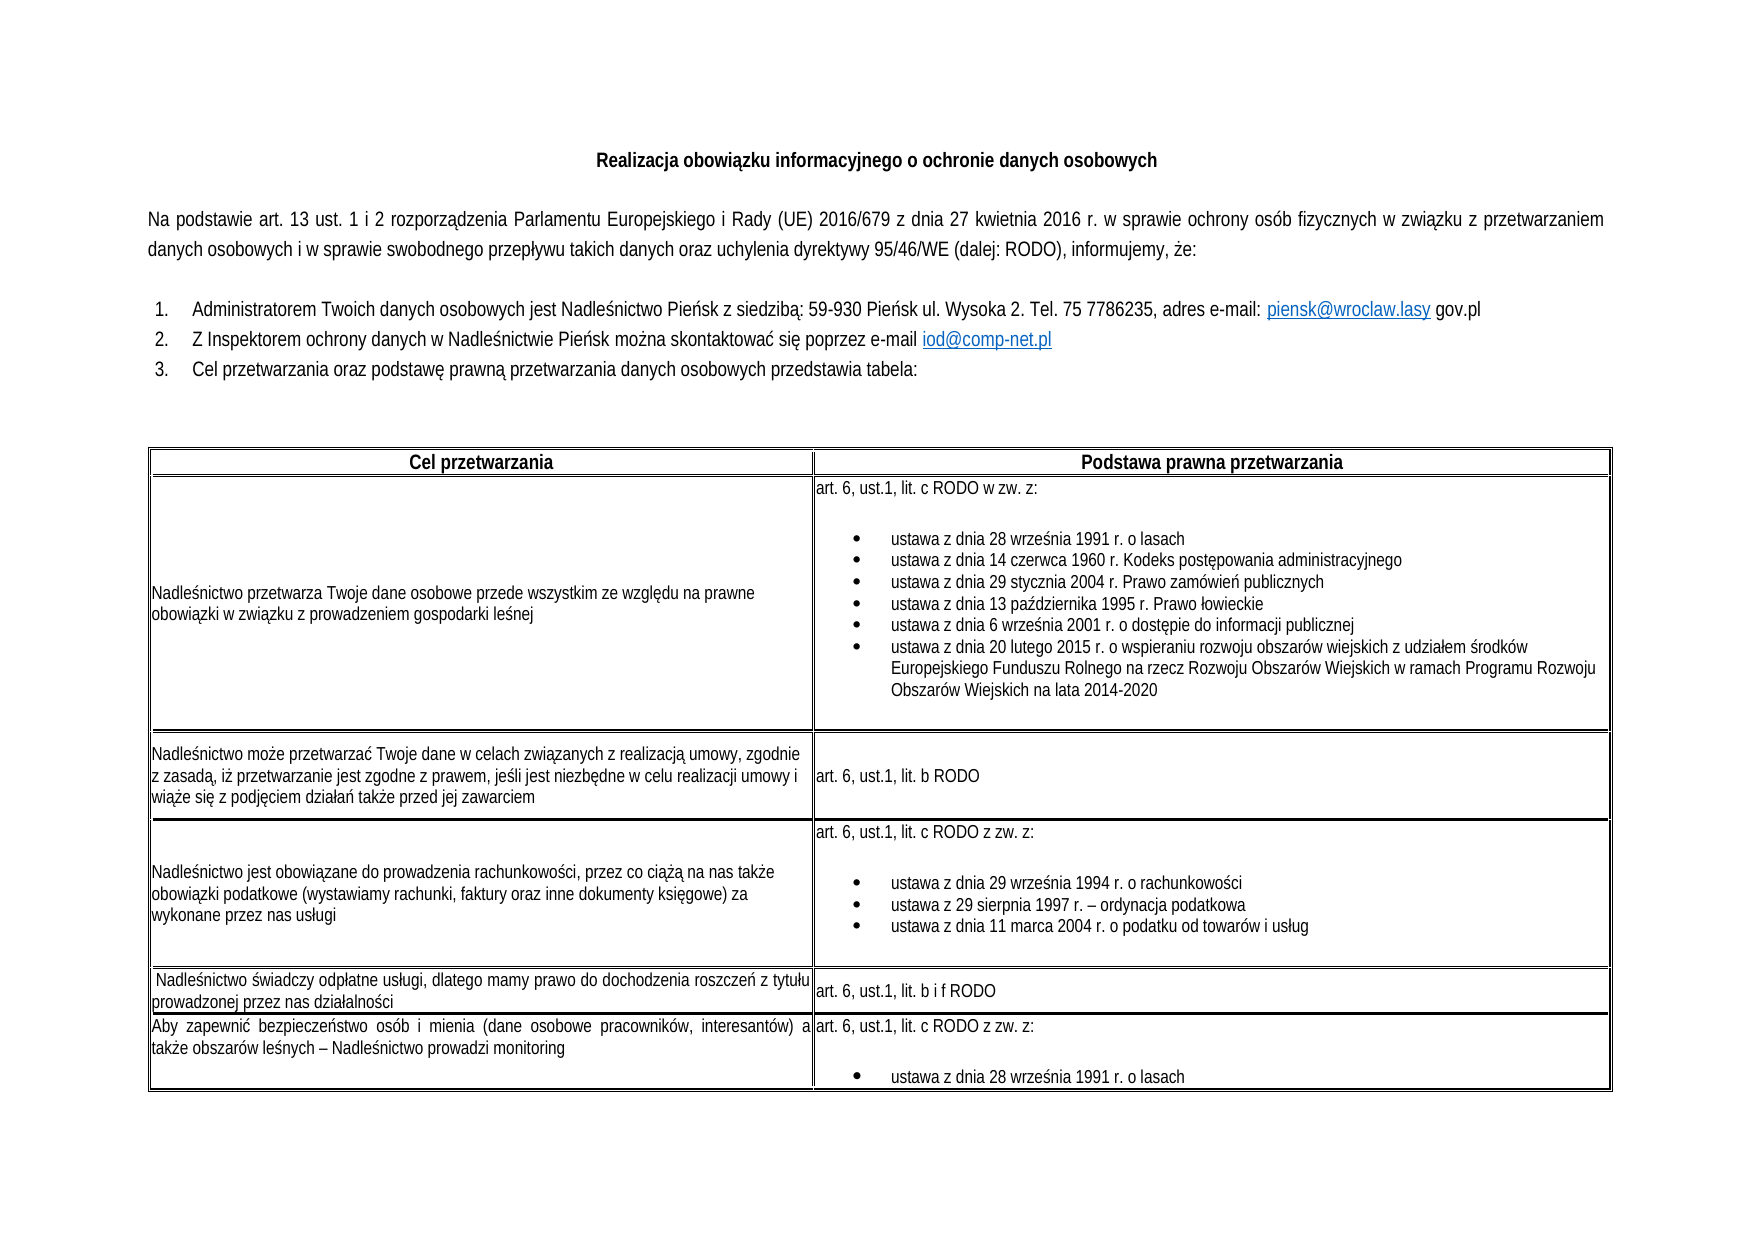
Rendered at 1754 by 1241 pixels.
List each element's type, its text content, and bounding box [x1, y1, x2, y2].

list Administratorem Twoich danych osobowych jest Nadleśnictwo Pieńsk z siedzibą: 59-930 Pieńsk ul. Wysoka 2. Tel. 75 7786235, adres e-mail: piensk@wroclaw.lasy gov.pl [154, 297, 1606, 321]
table_cell Nadleśnictwo przetwarza Twoje dane osobowe przede wszystkim ze względu na prawne obowiązki w związku z prowadzeniem gospodarki leśnej [149, 474, 813, 729]
table_cell art. 6, ust.1, lit. c RODO w zw. z: ustawa z dnia 28 września 1991 r. o lasach ustawa z dnia 14 czerwca 1960 r. Kodeks postępowania administracyjnego ustawa z dnia 29 stycznia 2004 r. Prawo zamówień publicznych ustawa z dnia 13 października 1995 r. Prawo łowieckie ustawa z dnia 6 września 2001 r. o dostępie do informacji publicznej ustawa z dnia 20 lutego 2015 r. o wspieraniu rozwoju obszarów wiejskich z udziałem środków Europejskiego Funduszu Rolnego na rzecz Rozwoju Obszarów Wiejskich w ramach Programu Rozwoju Obszarów Wiejskich na lata 2014-2020 [814, 474, 1611, 729]
table_cell art. 6, ust.1, lit. b i f RODO [814, 966, 1611, 1012]
table_header Cel przetwarzania [151, 450, 813, 474]
table_cell Nadleśnictwo świadczy odpłatne usługi, dlatego mamy prawo do dochodzenia roszczeń z tytułu prowadzonej przez nas działalności [149, 966, 813, 1012]
table_cell art. 6, ust.1, lit. b RODO [815, 729, 1610, 818]
table_cell Nadleśnictwo może przetwarzać Twoje dane w celach związanych z realizacją umowy, zgodnie z zasadą, iż przetwarzanie jest zgodne z prawem, jeśli jest niezbędne w celu realizacji umowy i wiąże się z podjęciem działań także przed jej zawarciem [151, 729, 812, 818]
list Z Inspektorem ochrony danych w Nadleśnictwie Pieńsk można skontaktować się poprzez e-mail iod@comp-net.pl [154, 327, 1606, 351]
subtitle Realizacja obowiązku informacyjnego o ochronie danych osobowych [148, 148, 1606, 172]
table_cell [814, 1012, 1609, 1088]
list Cel przetwarzania oraz podstawę prawną przetwarzania danych osobowych przedstawia tabela: [154, 357, 1606, 381]
text Na podstawie art. 13 ust. 1 i 2 rozporządzenia Parlamentu Europejskiego i Rady (UE) 2016/679 z dnia 27 kwietnia 2016 r. w sprawie ochrony osób fizycznych w związku z przetwarzaniem danych osobowych i w sprawie swobodnego przepływu takich danych oraz uchylenia dyrektywy 95/46/WE (dalej: RODO), informujemy, że: [148, 207, 1606, 261]
table_cell art. 6, ust.1, lit. c RODO z zw. z: ustawa z dnia 29 września 1994 r. o rachunkowości ustawa z 29 sierpnia 1997 r. – ordynacja podatkowa ustawa z dnia 11 marca 2004 r. o podatku od towarów i usług [815, 818, 1611, 966]
table_header Podstawa prawna przetwarzania [814, 450, 1609, 474]
table_cell Nadleśnictwo jest obowiązane do prowadzenia rachunkowości, przez co ciążą na nas także obowiązki podatkowe (wystawiamy rachunki, faktury oraz inne dokumenty księgowe) za wykonane przez nas usługi [149, 818, 812, 966]
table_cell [151, 1012, 813, 1088]
